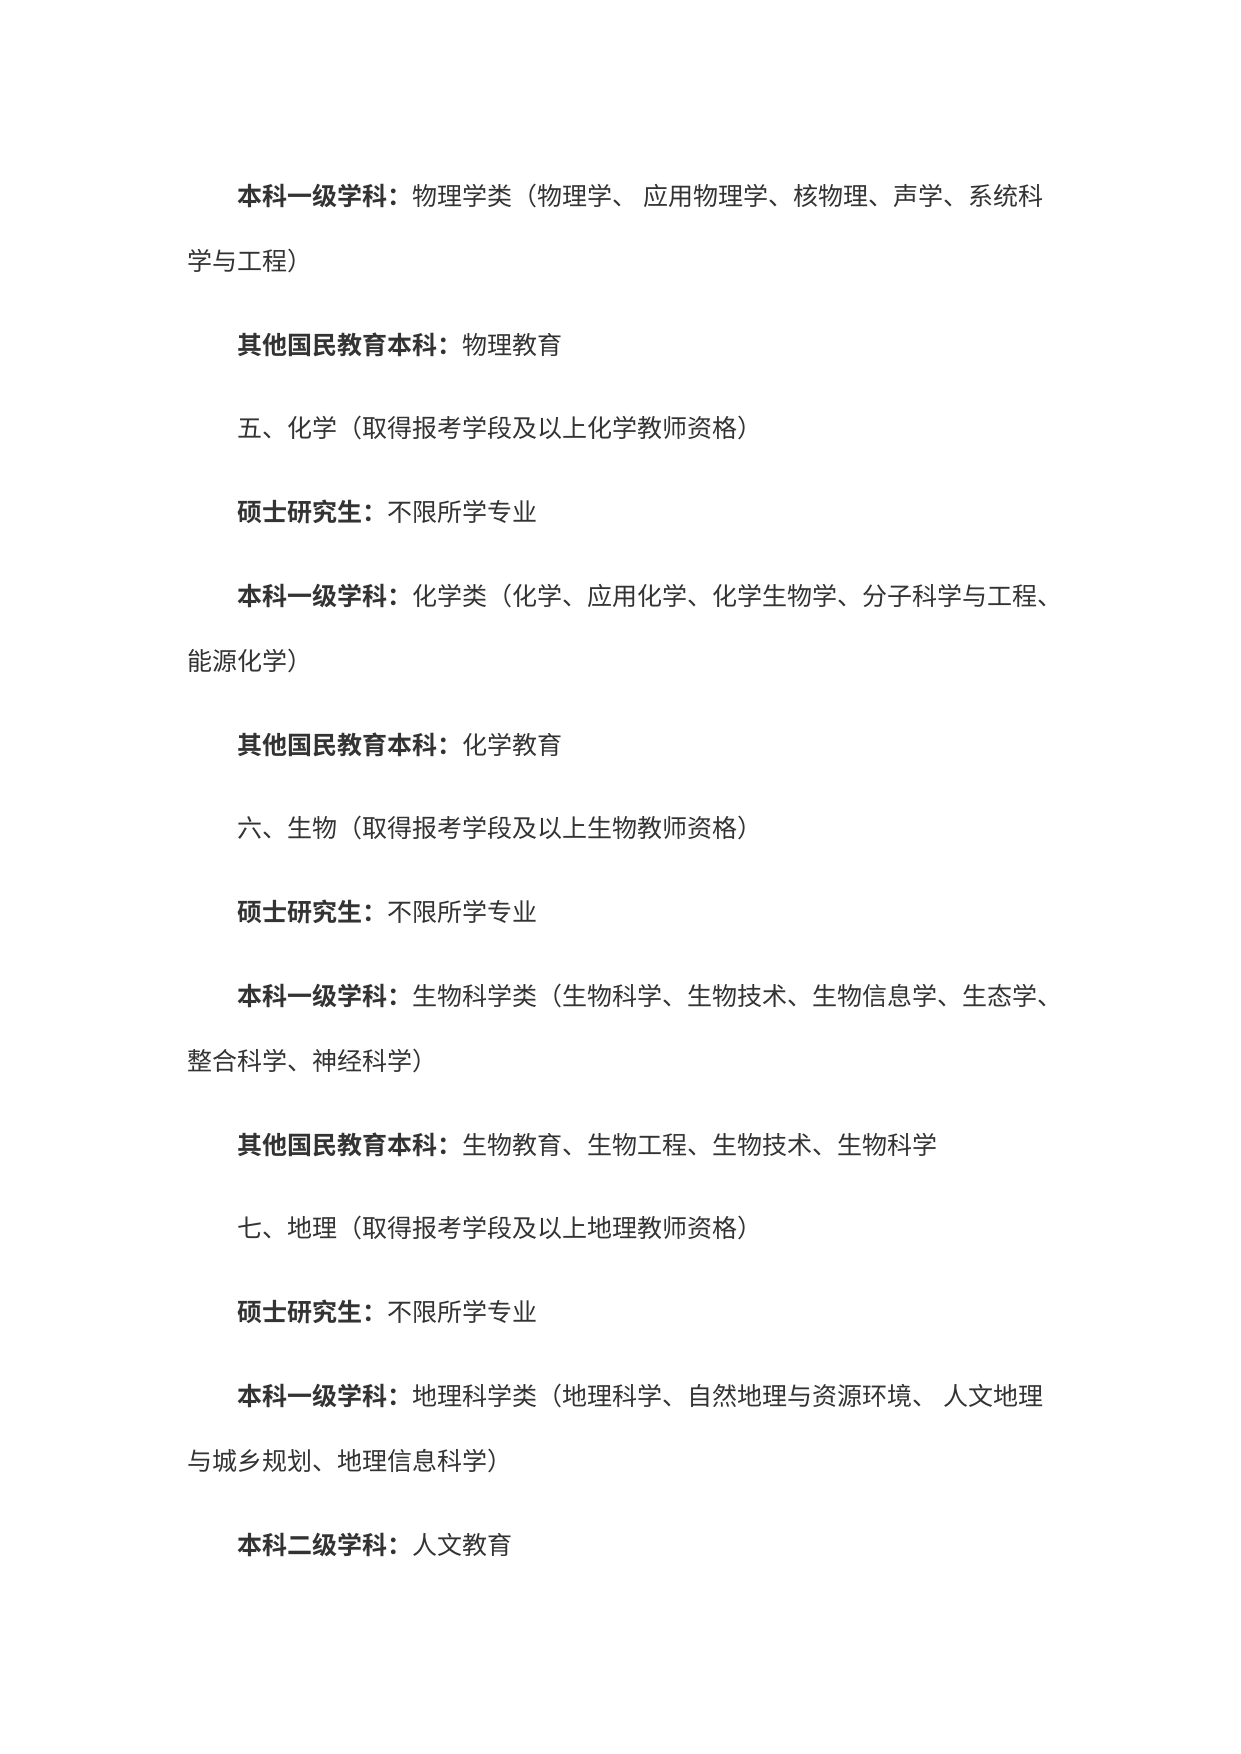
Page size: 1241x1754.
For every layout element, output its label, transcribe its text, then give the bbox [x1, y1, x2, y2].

text 硕士研究生：不限所学专业 [187, 878, 1053, 943]
text 本科二级学科：人文教育 [187, 1511, 1053, 1576]
text 本科一级学科：物理学类（物理学、 应用物理学、核物理、声学、系统科学与工程） [187, 162, 1053, 292]
text 六、生物（取得报考学段及以上生物教师资格） [187, 794, 1053, 859]
text 本科一级学科：生物科学类（生物科学、生物技术、生物信息学、生态学、整合科学、神经科学） [187, 962, 1053, 1092]
text 其他国民教育本科：物理教育 [187, 311, 1053, 376]
text 本科一级学科：地理科学类（地理科学、自然地理与资源环境、 人文地理与城乡规划、地理信息科学） [187, 1362, 1053, 1492]
text 其他国民教育本科：化学教育 [187, 711, 1053, 776]
text 硕士研究生：不限所学专业 [187, 478, 1053, 543]
text 硕士研究生：不限所学专业 [187, 1278, 1053, 1343]
text 五、化学（取得报考学段及以上化学教师资格） [187, 394, 1053, 459]
text 本科一级学科：化学类（化学、应用化学、化学生物学、分子科学与工程、能源化学） [187, 562, 1053, 692]
text 七、地理（取得报考学段及以上地理教师资格） [187, 1194, 1053, 1259]
text 其他国民教育本科：生物教育、生物工程、生物技术、生物科学 [187, 1111, 1053, 1176]
